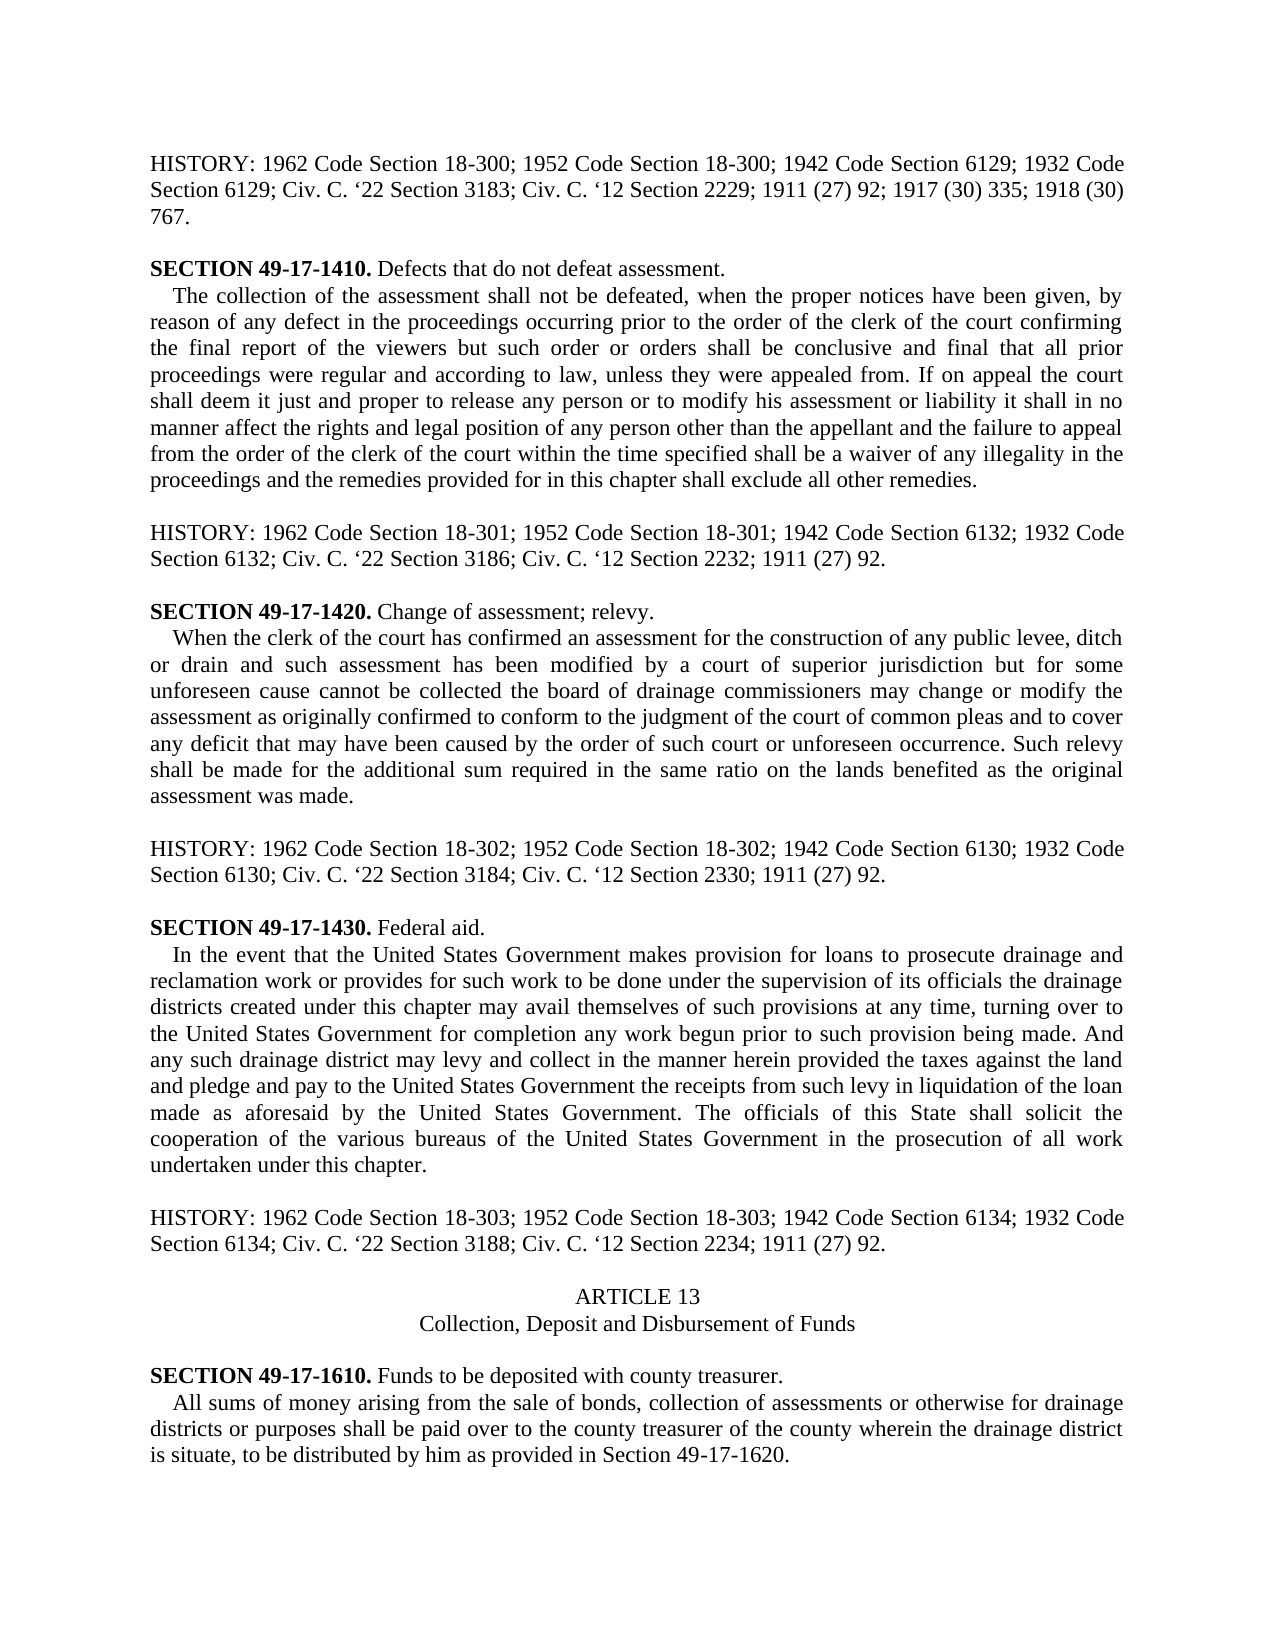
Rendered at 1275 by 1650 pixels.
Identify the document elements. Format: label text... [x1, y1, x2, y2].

text When the clerk of the court has confirmed an assessment for the construction of any public levee, ditch or drain and such assessment has been modified by a court of superior jurisdiction but for some unforeseen cause cannot be collected the board of drainage commissioners may change or modify the assessment as originally confirmed to conform to the judgment of the court of common pleas and to cover any deficit that may have been caused by the order of such court or unforeseen occurrence. Such relevy shall be made for the additional sum required in the same ratio on the lands benefited as the original assessment was made. [150, 624, 1125, 809]
text In the event that the United States Government makes provision for loans to prosecute drainage and reclamation work or provides for such work to be done under the supervision of its officials the drainage districts created under this chapter may avail themselves of such provisions at any time, turning over to the United States Government for completion any work begun prior to such provision being made. And any such drainage district may levy and collect in the manner herein provided the taxes against the land and pledge and pay to the United States Government the receipts from such levy in liquidation of the loan made as aforesaid by the United States Government. The officials of this State shall solicit the cooperation of the various bureaus of the United States Government in the prosecution of all work undertaken under this chapter. [150, 941, 1125, 1178]
text SECTION 49-17-1410. Defects that do not defeat assessment. [150, 255, 1125, 282]
text HISTORY: 1962 Code Section 18-301; 1952 Code Section 18-301; 1942 Code Section 6132; 1932 Code Section 6132; Civ. C. ‘22 Section 3186; Civ. C. ‘12 Section 2232; 1911 (27) 92. [150, 519, 1125, 572]
text SECTION 49-17-1430. Federal aid. [150, 914, 1125, 941]
text All sums of money arising from the sale of bonds, collection of assessments or otherwise for drainage districts or purposes shall be paid over to the county treasurer of the county wherein the drainage district is situate, to be distributed by him as provided in Section 49-17-1620. [150, 1389, 1125, 1468]
text Collection, Deposit and Disbursement of Funds [150, 1309, 1125, 1336]
text HISTORY: 1962 Code Section 18-302; 1952 Code Section 18-302; 1942 Code Section 6130; 1932 Code Section 6130; Civ. C. ‘22 Section 3184; Civ. C. ‘12 Section 2330; 1911 (27) 92. [150, 835, 1125, 888]
text HISTORY: 1962 Code Section 18-300; 1952 Code Section 18-300; 1942 Code Section 6129; 1932 Code Section 6129; Civ. C. ‘22 Section 3183; Civ. C. ‘12 Section 2229; 1911 (27) 92; 1917 (30) 335; 1918 (30) 767. [150, 150, 1125, 229]
text The collection of the assessment shall not be defeated, when the proper notices have been given, by reason of any defect in the proceedings occurring prior to the order of the clerk of the court confirming the final report of the viewers but such order or orders shall be conclusive and final that all prior proceedings were regular and according to law, unless they were appealed from. If on appeal the court shall deem it just and proper to release any person or to modify his assessment or liability it shall in no manner affect the rights and legal position of any person other than the appellant and the failure to appeal from the order of the clerk of the court within the time specified shall be a waiver of any illegality in the proceedings and the remedies provided for in this chapter shall exclude all other remedies. [150, 282, 1125, 493]
text HISTORY: 1962 Code Section 18-303; 1952 Code Section 18-303; 1942 Code Section 6134; 1932 Code Section 6134; Civ. C. ‘22 Section 3188; Civ. C. ‘12 Section 2234; 1911 (27) 92. [150, 1204, 1125, 1257]
text ARTICLE 13 [150, 1283, 1125, 1309]
text SECTION 49-17-1610. Funds to be deposited with county treasurer. [150, 1362, 1125, 1389]
text SECTION 49-17-1420. Change of assessment; relevy. [150, 598, 1125, 624]
